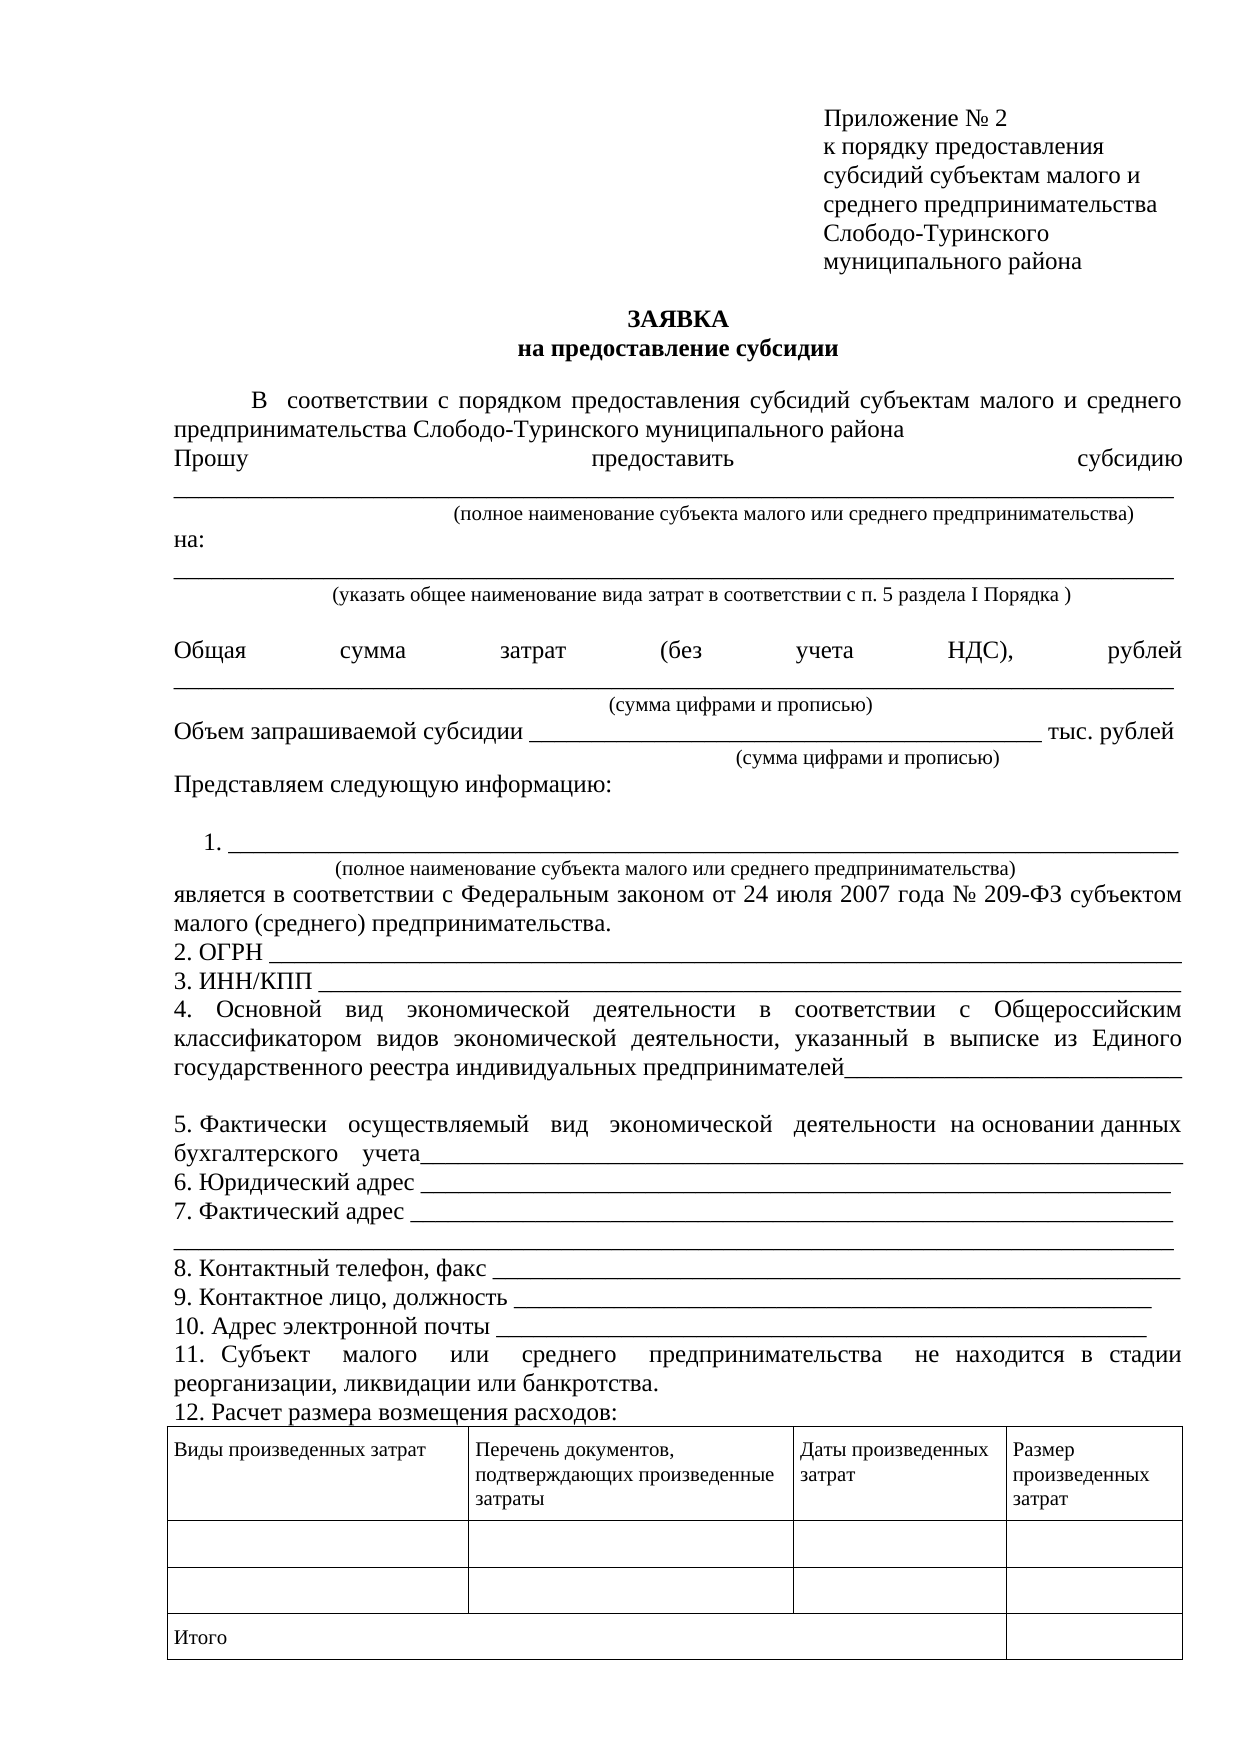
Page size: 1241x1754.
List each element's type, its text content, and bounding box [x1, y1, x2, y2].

text Прошу предоставить субсидию ________________________________________________________________________________ [173, 443, 1183, 500]
text ЗАЯВКА [173, 304, 1183, 333]
text на предоставление субсидии [173, 333, 1183, 361]
text 9. Контактное лицо, должность ___________________________________________________ [173, 1282, 1183, 1311]
text 4. Основной вид экономической деятельности в соответствии с Общероссийским классификатором видов экономической деятельности, указанный в выписке из Единого государственного реестра индивидуальных предпринимателей___________________________ [173, 994, 1183, 1081]
table_cell Итого [168, 1614, 1006, 1659]
table_cell [469, 1521, 793, 1567]
text 12. Расчет размера возмещения расходов: [173, 1397, 1183, 1426]
text (полное наименование субъекта малого или среднего предпринимательства) [173, 855, 1183, 879]
text субсидий субъектам малого и среднего предпринимательства Слободо-Туринского муниципального района [823, 160, 1183, 275]
text 7. Фактический адрес _____________________________________________________________ [173, 1196, 1183, 1224]
list Приложение № 2 [173, 103, 1183, 131]
text (сумма цифрами и прописью) [173, 692, 1183, 716]
text Общая сумма затрат (без учета НДС), рублей ________________________________________________________________________________ [173, 635, 1183, 692]
table_header Даты произведенных затрат [794, 1427, 1006, 1520]
table_cell [794, 1568, 1006, 1613]
table_cell [1007, 1521, 1182, 1567]
table_cell [794, 1521, 1006, 1567]
table_header Размер произведенных затрат [1007, 1427, 1182, 1520]
text на: ________________________________________________________________________________ [173, 524, 1183, 582]
table_cell [168, 1521, 468, 1567]
text 10. Адрес электронной почты ____________________________________________________ [173, 1311, 1183, 1339]
text В соответствии с порядком предоставления субсидий субъектам малого и среднего предпринимательства Слободо-Туринского муниципального района [173, 385, 1183, 443]
text (указать общее наименование вида затрат в соответствии с п. 5 раздела I Порядка ) [173, 582, 1183, 606]
text 3. ИНН/КПП _____________________________________________________________________ [173, 966, 1183, 994]
table_header Перечень документов, подтверждающих произведенные затраты [469, 1427, 793, 1520]
text (полное наименование субъекта малого или среднего предпринимательства) [173, 500, 1183, 524]
text 5. Фактически осуществляемый вид экономической деятельности на основании данных бухгалтерского учета_____________________________________________________________ 6. Юридический адрес ____________________________________________________________ [173, 1109, 1183, 1196]
table_cell [469, 1568, 793, 1613]
text Объем запрашиваемой субсидии _________________________________________ тыс. рублей [173, 716, 1183, 745]
table_cell [1007, 1568, 1182, 1613]
text к порядку предоставления [173, 131, 1183, 160]
text Представляем следующую информацию: [173, 769, 1183, 798]
text 1. ____________________________________________________________________________ [203, 827, 1183, 855]
text 11. Субъект малого или среднего предпринимательства не находится в стадии реорганизации, ликвидации или банкротства. [173, 1339, 1183, 1397]
text является в соответствии с Федеральным законом от 24 июля 2007 года № 209-ФЗ субъектом малого (среднего) предпринимательства. [173, 879, 1183, 937]
table_cell [168, 1568, 468, 1613]
table_cell [1007, 1614, 1182, 1659]
text (сумма цифрами и прописью) [173, 745, 1183, 769]
text ________________________________________________________________________________8. Контактный телефон, факс _______________________________________________________ [173, 1224, 1183, 1282]
text 2. ОГРН _________________________________________________________________________ [173, 937, 1183, 966]
table_header Виды произведенных затрат [168, 1427, 468, 1520]
